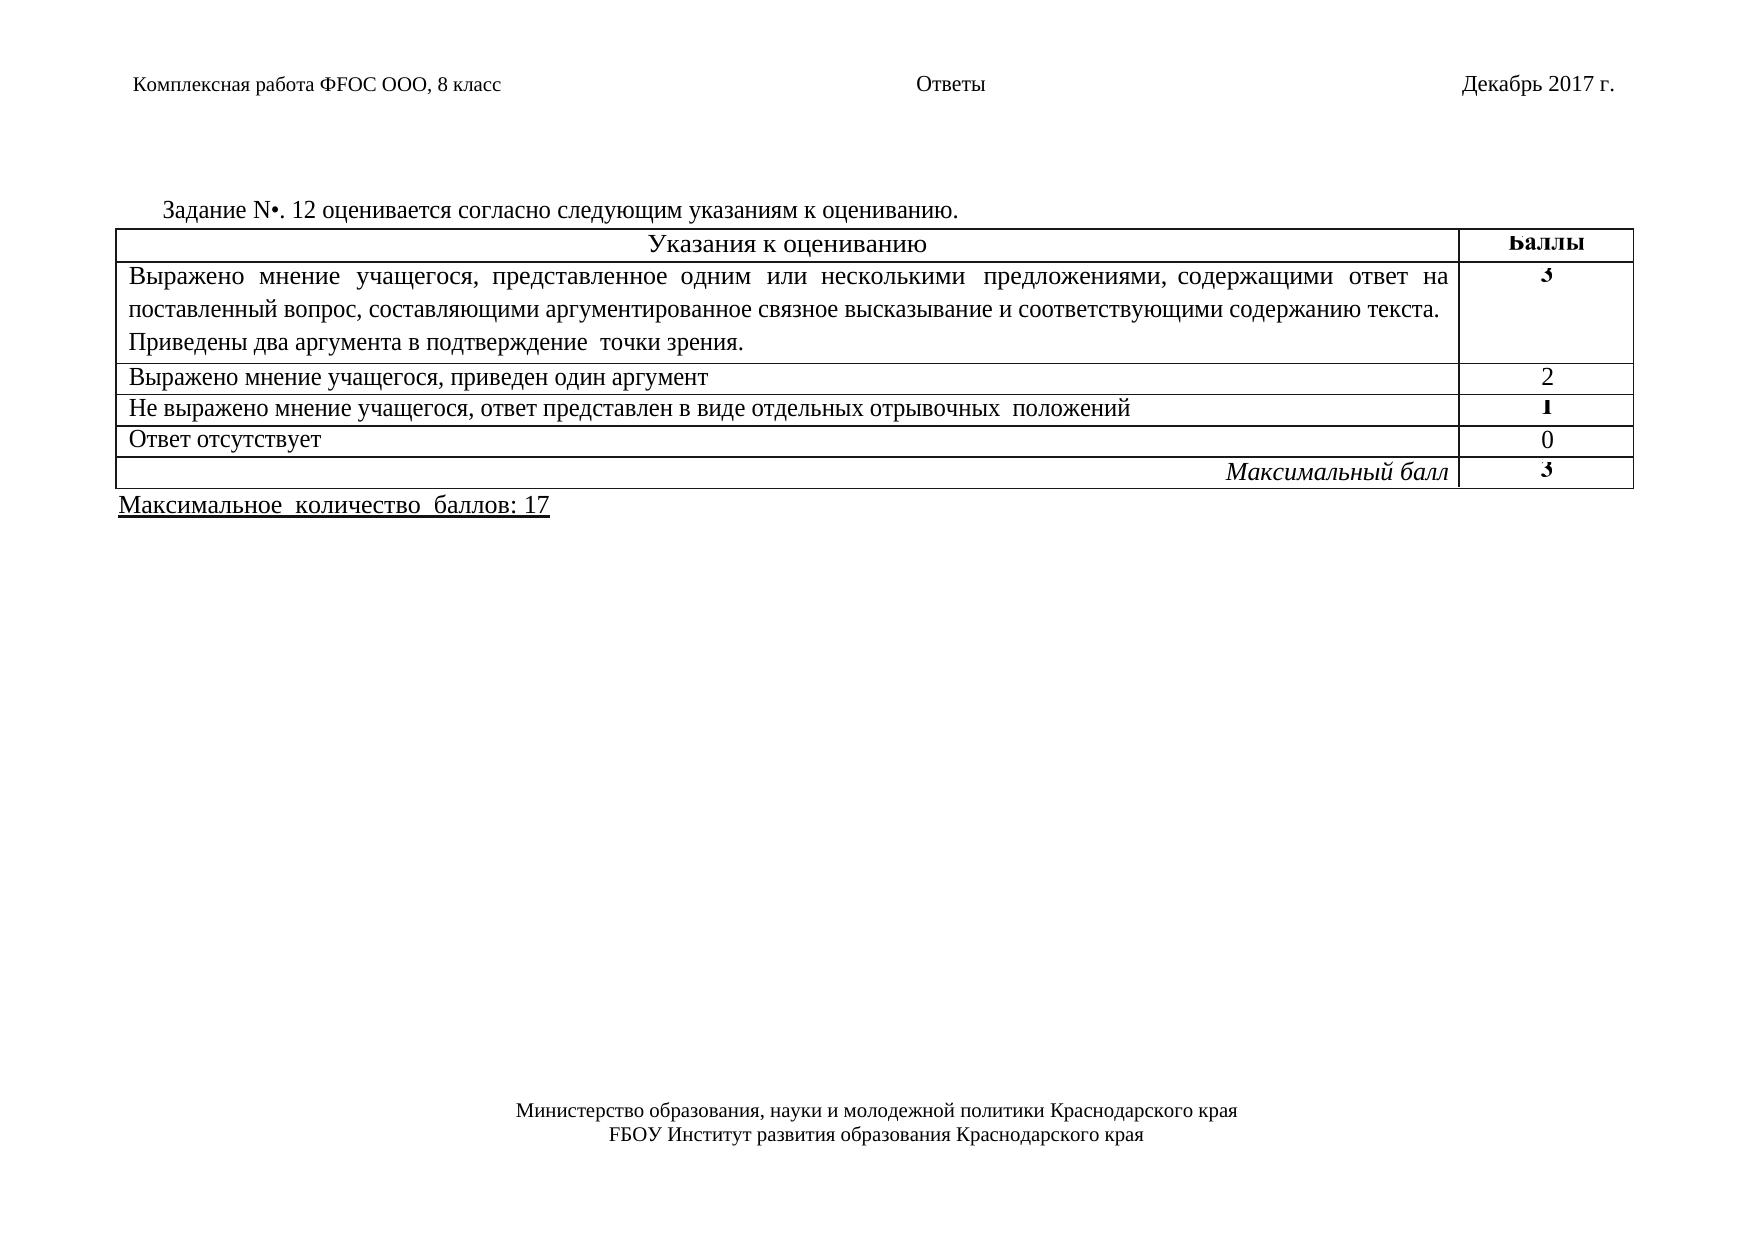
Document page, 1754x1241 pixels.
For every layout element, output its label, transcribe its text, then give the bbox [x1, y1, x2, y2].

table_cell Максимальный балл [117, 458, 1458, 487]
table_cell 0 [1460, 427, 1633, 456]
table_cell Выражено мнение учащегося, приведен один аргумент [117, 364, 1458, 394]
picture [1541, 268, 1552, 282]
picture [1541, 462, 1552, 477]
table_cell Не выражено мнение учащегося, ответ представлен в виде отдельных отрывочных положений [117, 395, 1458, 425]
text Максимальное количество баллов: 17 [118, 489, 1648, 519]
picture [1508, 236, 1584, 250]
table_cell 2 [1460, 364, 1633, 394]
table_header [1460, 230, 1633, 261]
subtitle Задание N•. 12 оценивается согласно следующим указаниям к оцениванию. [162, 194, 1648, 224]
table_cell Ответ отсутствует [117, 427, 1458, 456]
picture [1542, 400, 1552, 414]
table_cell [1460, 263, 1633, 362]
table_cell [1460, 458, 1633, 487]
table_cell Выражено мнение учащегося, представленное одним или несколькими предложениями, содержащими ответ на поставленный вопрос, составляющими аргументированное связное высказывание и соответствующими содержанию текста. Приведены два аргумента в подтверждение точки зрения. [117, 263, 1458, 362]
table_header Указания к оцениванию [117, 230, 1458, 261]
table_cell [1460, 395, 1633, 425]
